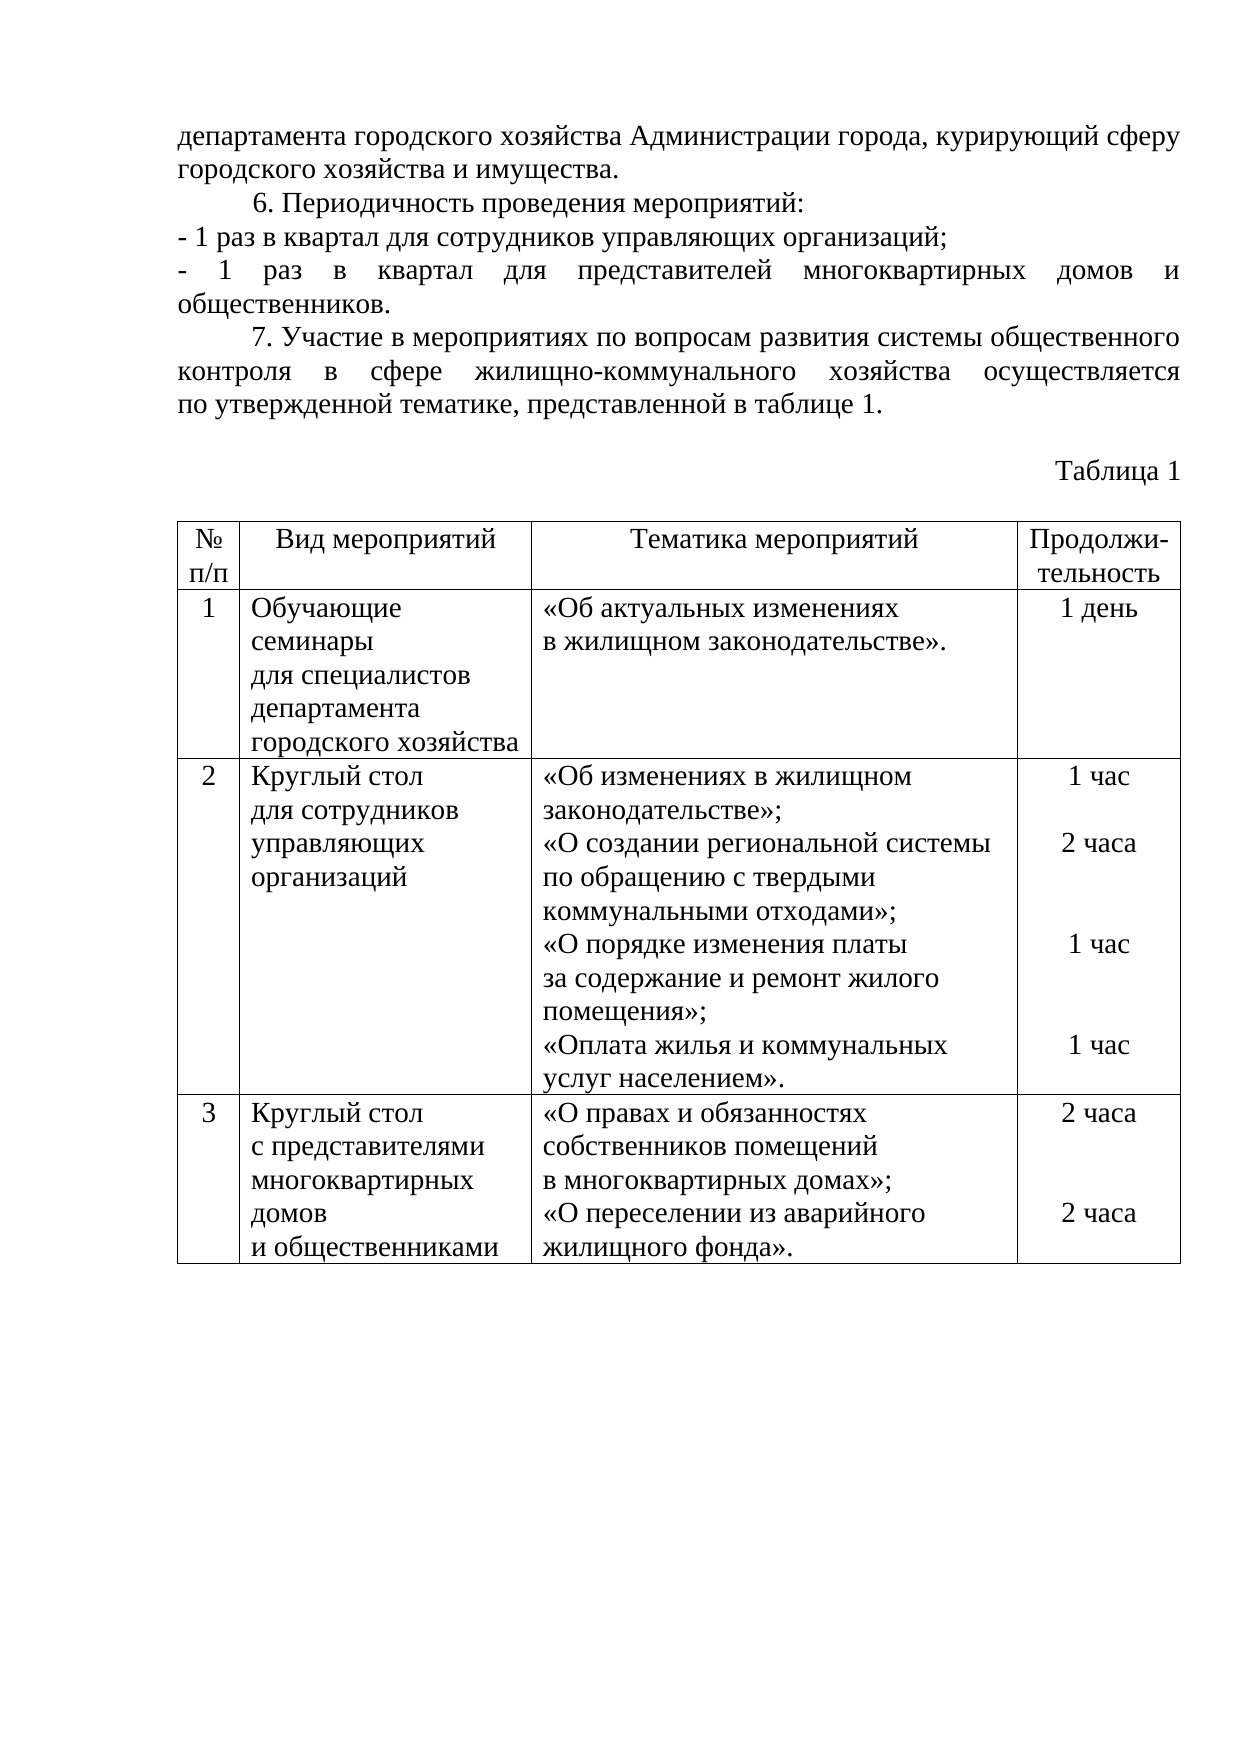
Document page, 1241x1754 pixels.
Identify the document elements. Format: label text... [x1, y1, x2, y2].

table_header № п/п [178, 522, 239, 589]
table_cell Обучающие семинары для специалистов департамента городского хозяйства [240, 590, 531, 757]
table_cell «Об актуальных изменениях в жилищном законодательстве». [532, 590, 1017, 757]
text - 1 раз в квартал для представителей многоквартирных домов и общественников. [177, 252, 1181, 319]
table_cell «О правах и обязанностях собственников помещений в многоквартирных домах»; «О переселении из аварийного жилищного фонда». [532, 1095, 1017, 1263]
text - 1 раз в квартал для сотрудников управляющих организаций; [177, 219, 1181, 252]
text 6. Периодичность проведения мероприятий: [177, 185, 1181, 219]
text Таблица 1 [177, 453, 1181, 487]
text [177, 118, 1181, 185]
table_cell 1 час 2 часа 1 час 1 час [1018, 759, 1180, 1094]
table_cell 3 [178, 1095, 239, 1263]
text 7. Участие в мероприятиях по вопросам развития системы общественного контроля в сфере жилищно-коммунального хозяйства осуществляется по утвержденной тематике, представленной в таблице 1. [177, 319, 1181, 420]
table_cell 2 [178, 759, 239, 1094]
table_cell Круглый стол с представителями многоквартирных домов и общественниками [240, 1095, 531, 1263]
table_cell «Об изменениях в жилищном законодательстве»; «О создании региональной системы по обращению с твердыми коммунальными отходами»; «О порядке изменения платы за содержание и ремонт жилого помещения»; «Оплата жилья и коммунальных услуг населением». [532, 759, 1017, 1094]
table_cell Круглый стол для сотрудников управляющих организаций [240, 759, 531, 1094]
table_header Вид мероприятий [240, 522, 531, 589]
table_header Тематика мероприятий [532, 522, 1017, 589]
table_header Продолжи-тельность [1018, 522, 1180, 589]
table_cell 1 [178, 590, 239, 757]
table_cell 2 часа 2 часа [1018, 1095, 1180, 1263]
table_cell 1 день [1018, 590, 1180, 757]
